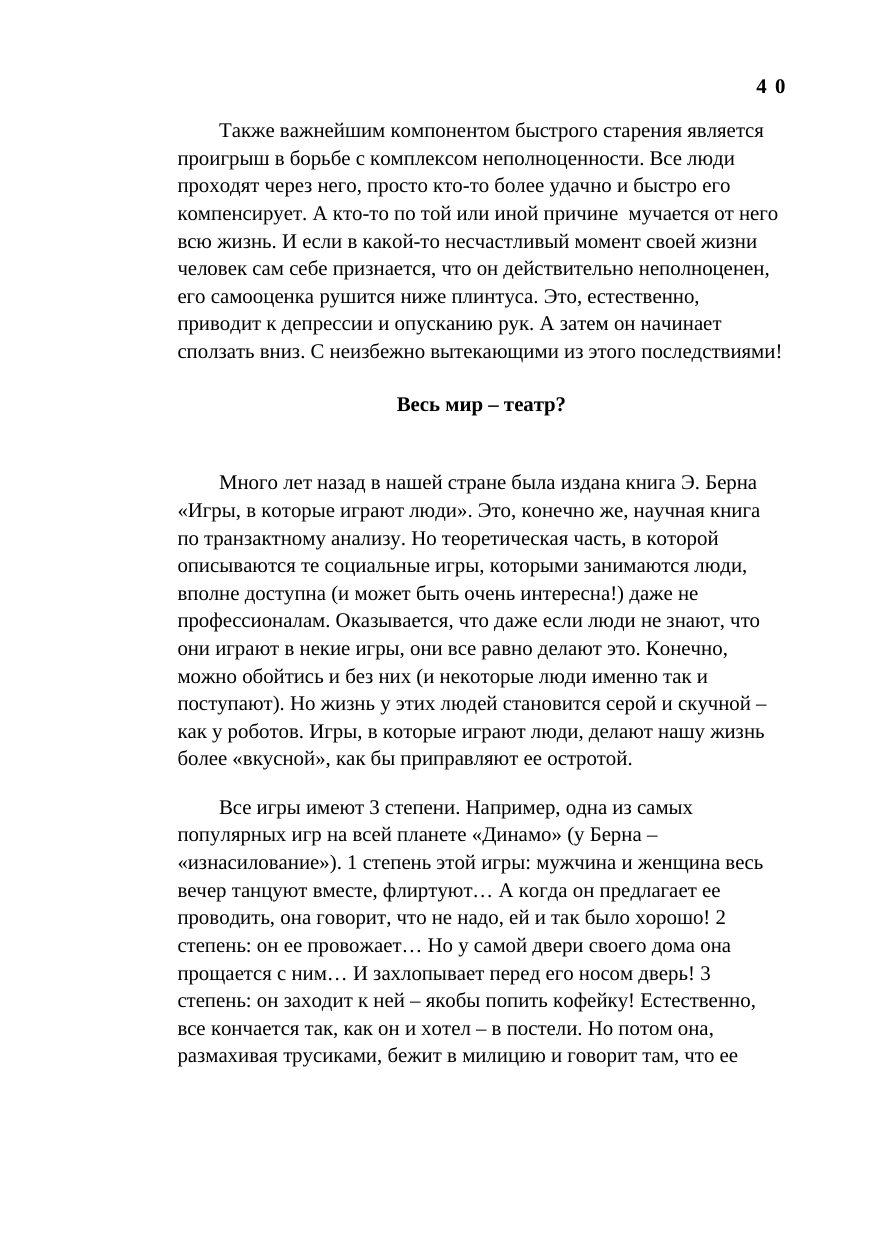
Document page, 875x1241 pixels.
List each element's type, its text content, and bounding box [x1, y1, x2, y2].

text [177, 795, 785, 1067]
text Также важнейшим компонентом быстрого старения является проигрыш в борьбе с комплексом неполноценности. Все люди проходят через него, просто кто-то более удачно и быстро его компенсирует. А кто-то по той или иной причине мучается от него всю жизнь. И если в какой-то несчастливый момент своей жизни человек сам себе признается, что он действительно неполноценен, его самооценка рушится ниже плинтуса. Это, естественно, приводит к депрессии и опусканию рук. А затем он начинает сползать вниз. С неизбежно вытекающими из этого последствиями! [177, 118, 785, 363]
text Много лет назад в нашей стране была издана книга Э. Берна «Игры, в которые играют люди». Это, конечно же, научная книга по транзактному анализу. Но теоретическая часть, в которой описываются те социальные игры, которыми занимаются люди, вполне доступна (и может быть очень интересна!) даже не профессионалам. Оказывается, что даже если люди не знают, что они играют в некие игры, они все равно делают это. Конечно, можно обойтись и без них (и некоторые люди именно так и поступают). Но жизнь у этих людей становится серой и скучной – как у роботов. Игры, в которые играют люди, делают нашу жизнь более «вкусной», как бы приправляют ее остротой. [177, 470, 785, 770]
subtitle Весь мир – театр? [177, 392, 785, 416]
